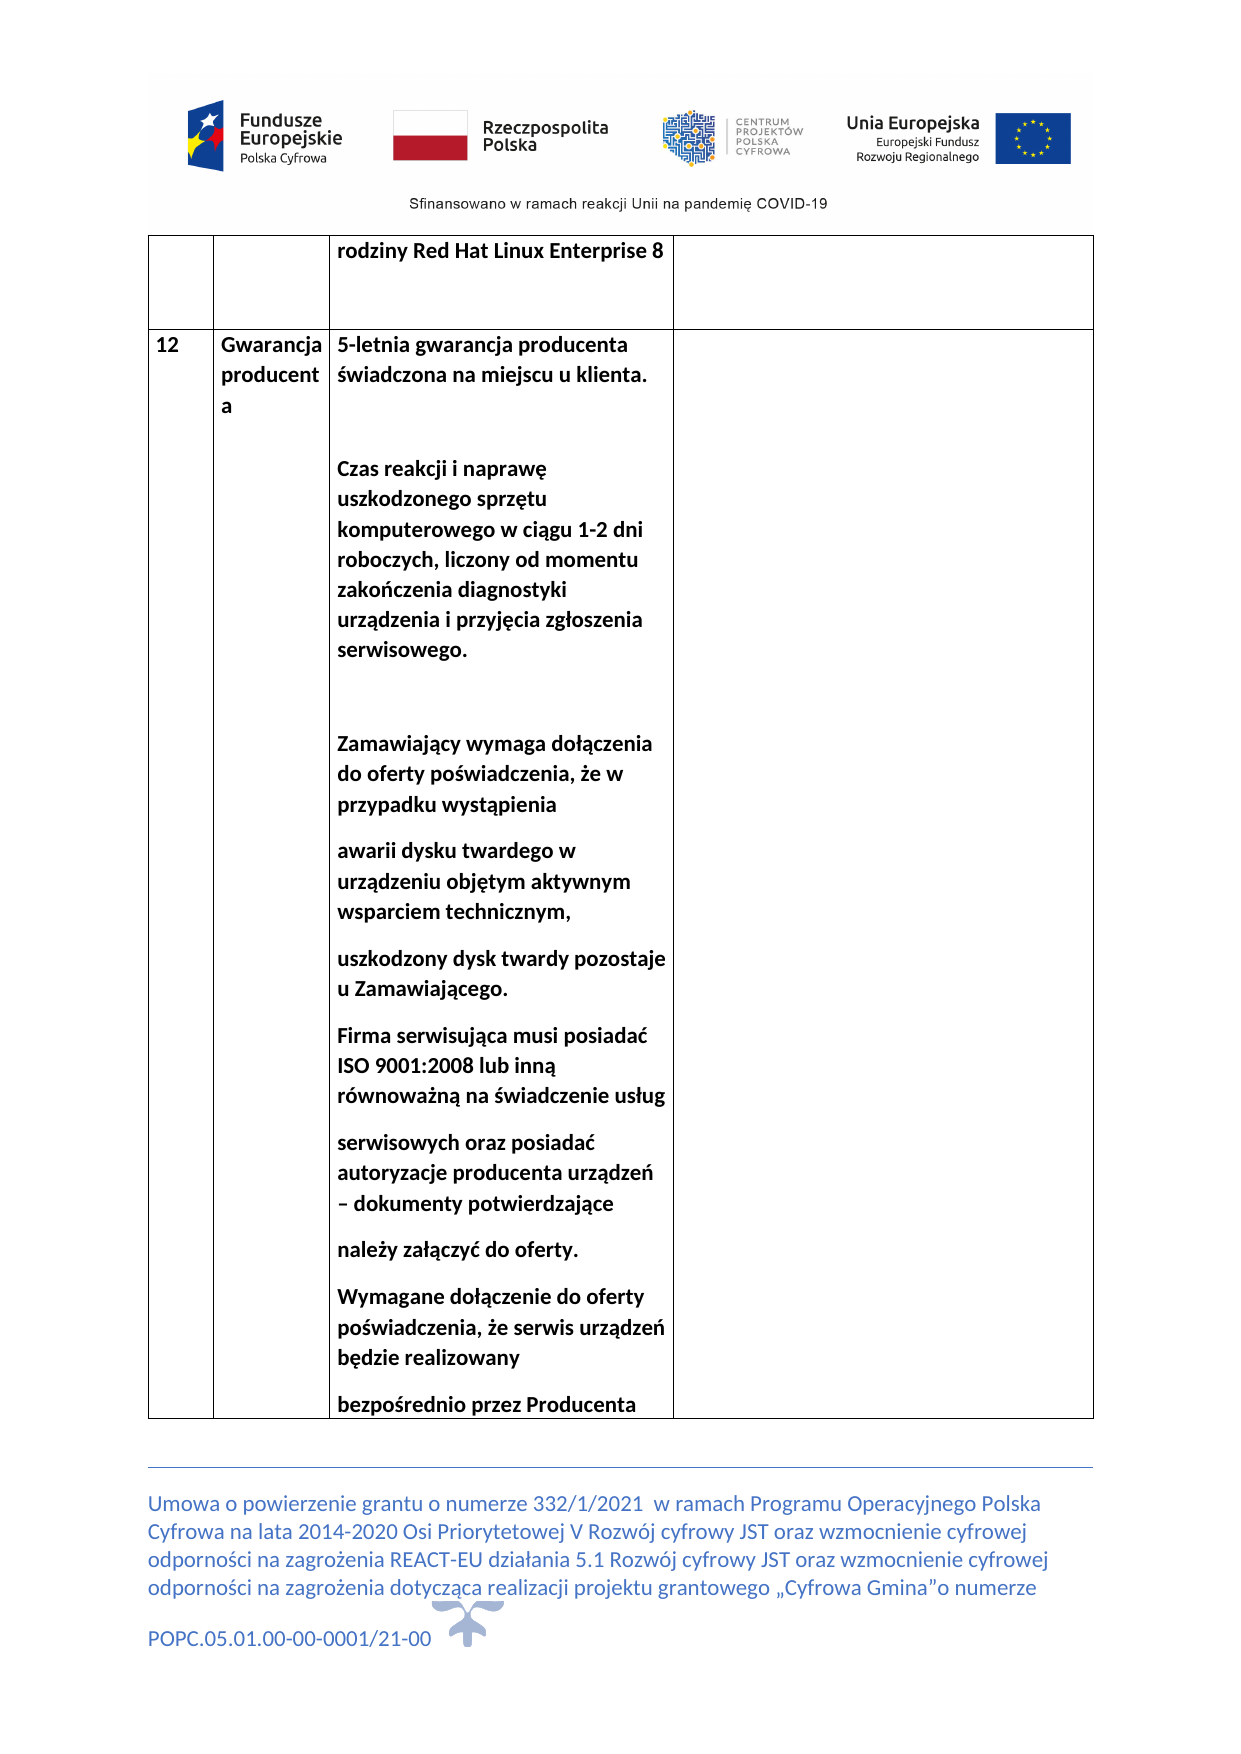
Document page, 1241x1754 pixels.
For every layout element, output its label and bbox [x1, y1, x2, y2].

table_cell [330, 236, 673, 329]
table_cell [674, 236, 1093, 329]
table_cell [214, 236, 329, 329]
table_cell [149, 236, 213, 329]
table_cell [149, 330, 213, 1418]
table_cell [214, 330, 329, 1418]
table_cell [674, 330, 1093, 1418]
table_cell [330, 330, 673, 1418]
picture [147, 73, 1093, 235]
